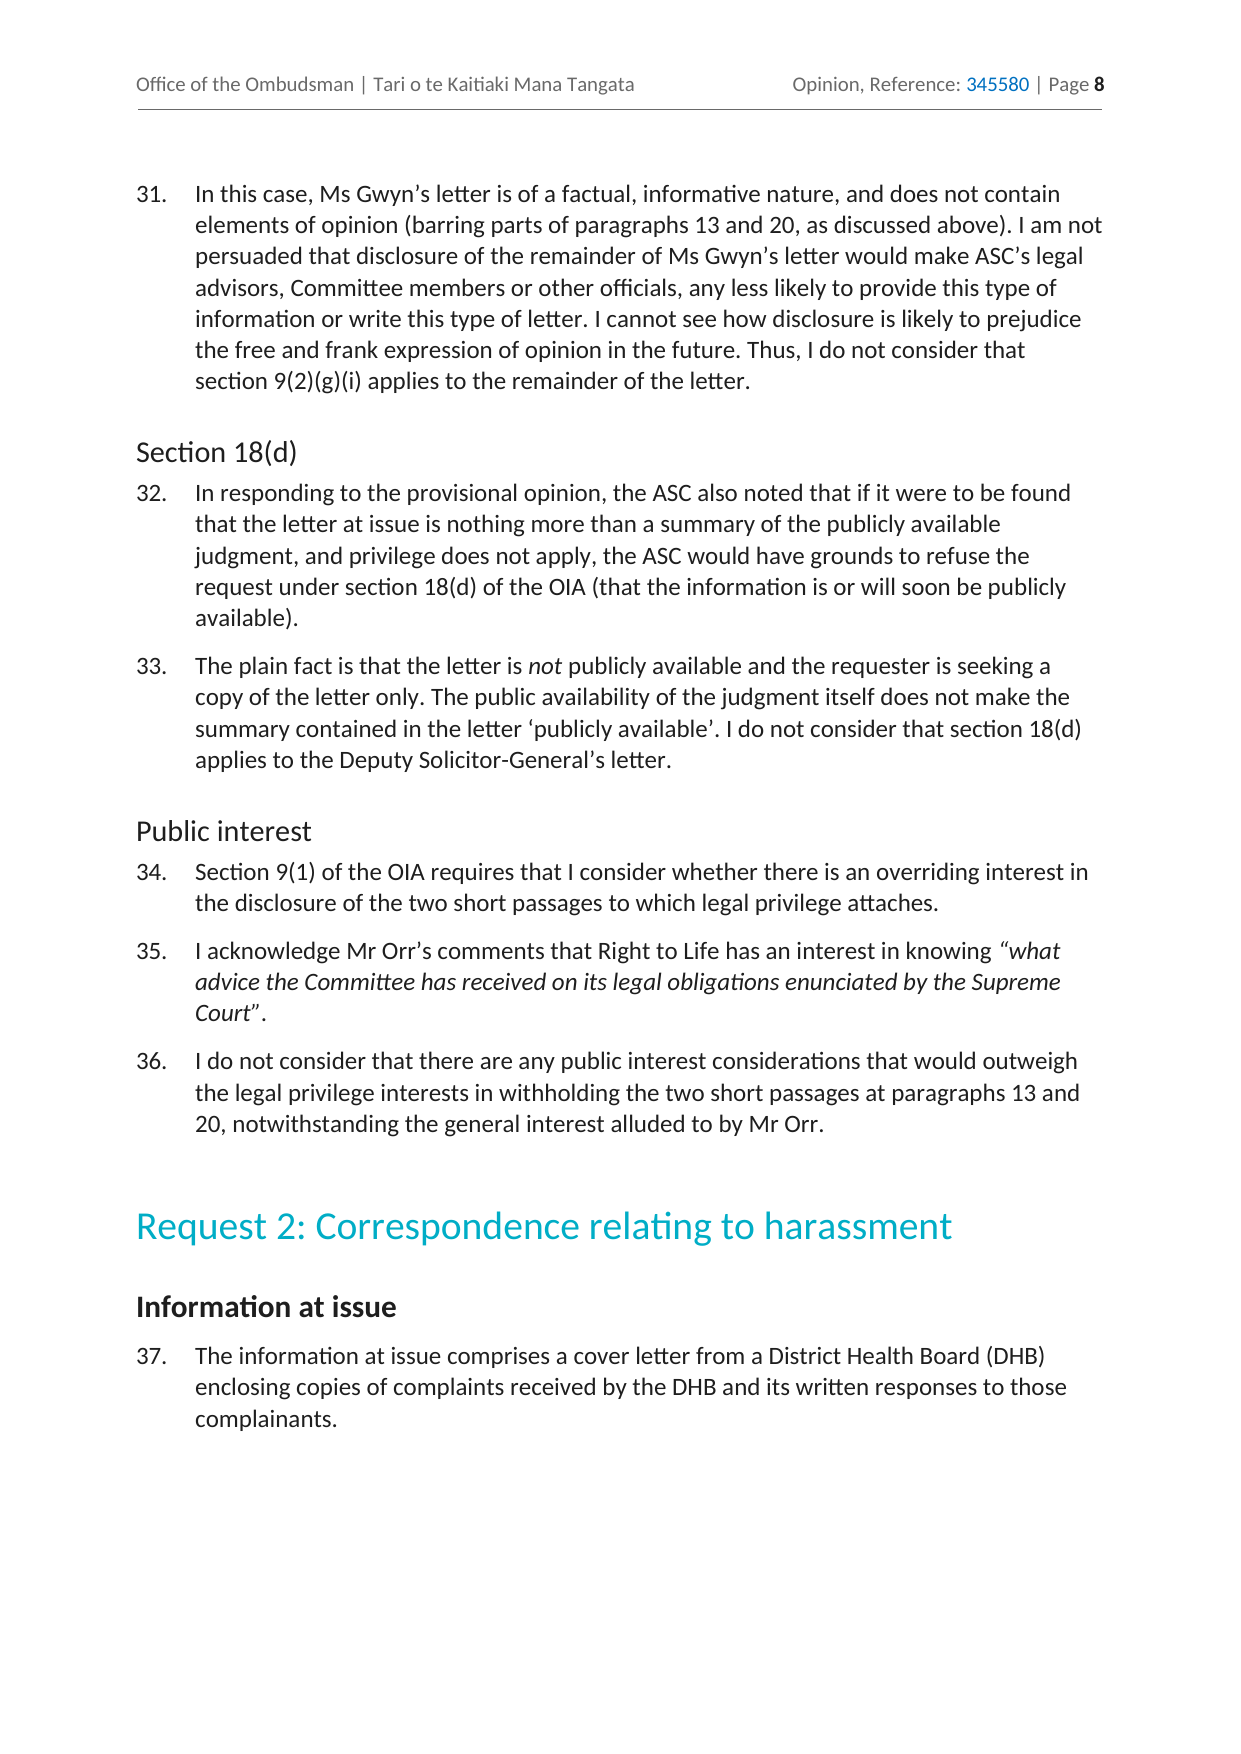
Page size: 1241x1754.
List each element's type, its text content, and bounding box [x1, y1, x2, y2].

subtitle Request 2: Correspondence relating to harassment [136, 1201, 1075, 1249]
subtitle Section 18(d) [136, 433, 1075, 470]
text Section 9(1) of the OIA requires that I consider whether there is an overriding interest in the disclosure of the two short passages to which legal privilege attaches. [136, 855, 1104, 918]
text The plain fact is that the letter is not publicly available and the requester is seeking a copy of the letter only. The public availability of the judgment itself does not make the summary contained in the letter ‘publicly available’. I do not consider that section 18(d) applies to the Deputy Solicitor-General’s letter. [136, 649, 1104, 774]
text In responding to the provisional opinion, the ASC also noted that if it were to be found that the letter at issue is nothing more than a summary of the publicly available judgment, and privilege does not apply, the ASC would have grounds to refuse the request under section 18(d) of the OIA (that the information is or will soon be publicly available). [136, 477, 1104, 633]
text The information at issue comprises a cover letter from a District Health Board (DHB) enclosing copies of complaints received by the DHB and its written responses to those complainants. [136, 1339, 1104, 1433]
subtitle Information at issue [136, 1287, 1075, 1325]
subtitle Public interest [136, 812, 1075, 849]
text I do not consider that there are any public interest considerations that would outweigh the legal privilege interests in withholding the two short passages at paragraphs 13 and 20, notwithstanding the general interest alluded to by Mr Orr. [136, 1045, 1104, 1138]
text I acknowledge Mr Orr’s comments that Right to Life has an interest in knowing “what advice the Committee has received on its legal obligations enunciated by the Supreme Court”. [136, 934, 1104, 1028]
text In this case, Ms Gwyn’s letter is of a factual, informative nature, and does not contain elements of opinion (barring parts of paragraphs 13 and 20, as discussed above). I am not persuaded that disclosure of the remainder of Ms Gwyn’s letter would make ASC’s legal advisors, Committee members or other officials, any less likely to provide this type of information or write this type of letter. I cannot see how disclosure is likely to prejudice the free and frank expression of opinion in the future. Thus, I do not consider that section 9(2)(g)(i) applies to the remainder of the letter. [136, 177, 1104, 396]
